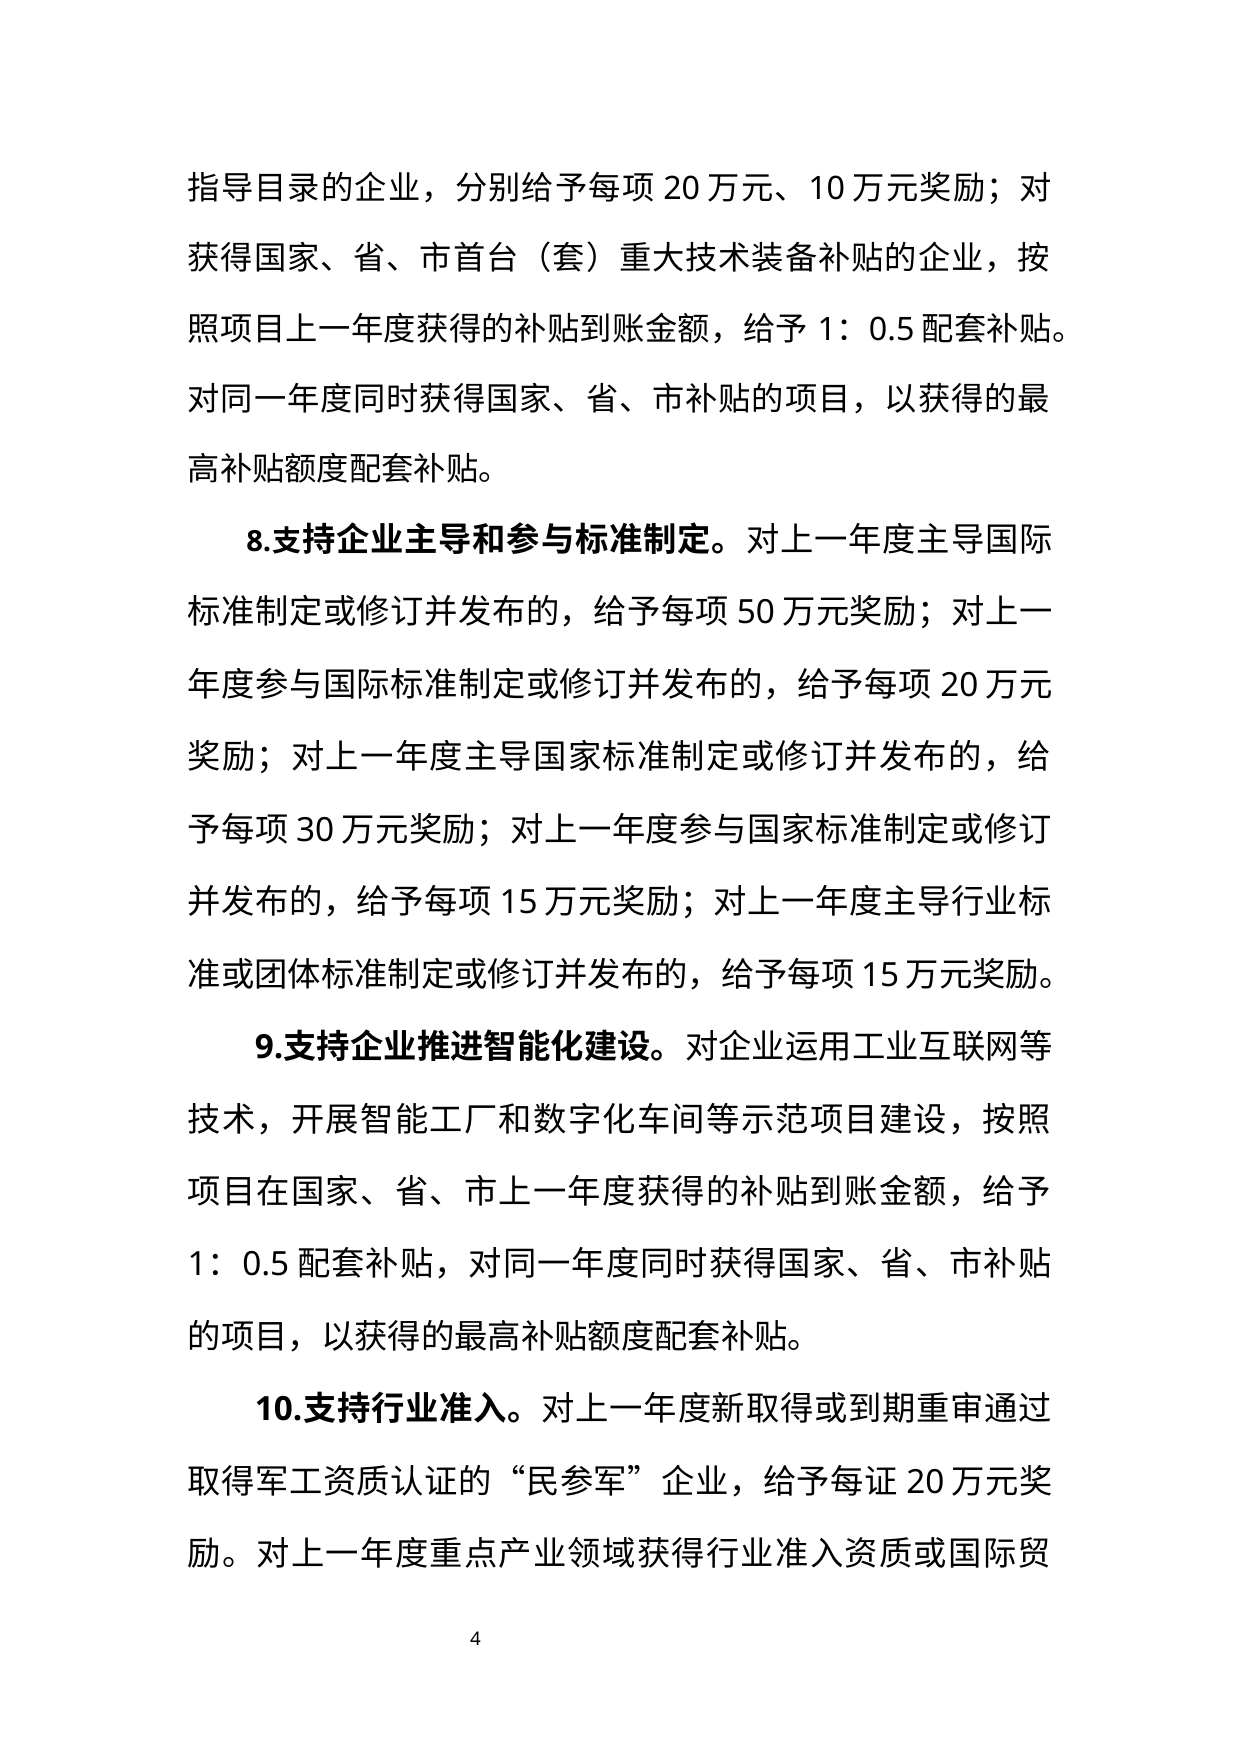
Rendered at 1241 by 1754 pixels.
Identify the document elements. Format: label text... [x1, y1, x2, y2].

text 9.支持企业推进智能化建设。对企业运用工业互联网等技术，开展智能工厂和数字化车间等示范项目建设，按照项目在国家、省、市上一年度获得的补贴到账金额，给予1：0.5配套补贴，对同一年度同时获得国家、省、市补贴的项目，以获得的最高补贴额度配套补贴。 [187, 1020, 1053, 1358]
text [187, 1382, 1053, 1575]
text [187, 162, 1053, 489]
text 8.支持企业主导和参与标准制定。对上一年度主导国际标准制定或修订并发布的，给予每项50万元奖励；对上一年度参与国际标准制定或修订并发布的，给予每项20万元奖励；对上一年度主导国家标准制定或修订并发布的，给予每项30万元奖励；对上一年度参与国家标准制定或修订并发布的，给予每项15万元奖励；对上一年度主导行业标准或团体标准制定或修订并发布的，给予每项15万元奖励。 [187, 513, 1053, 996]
